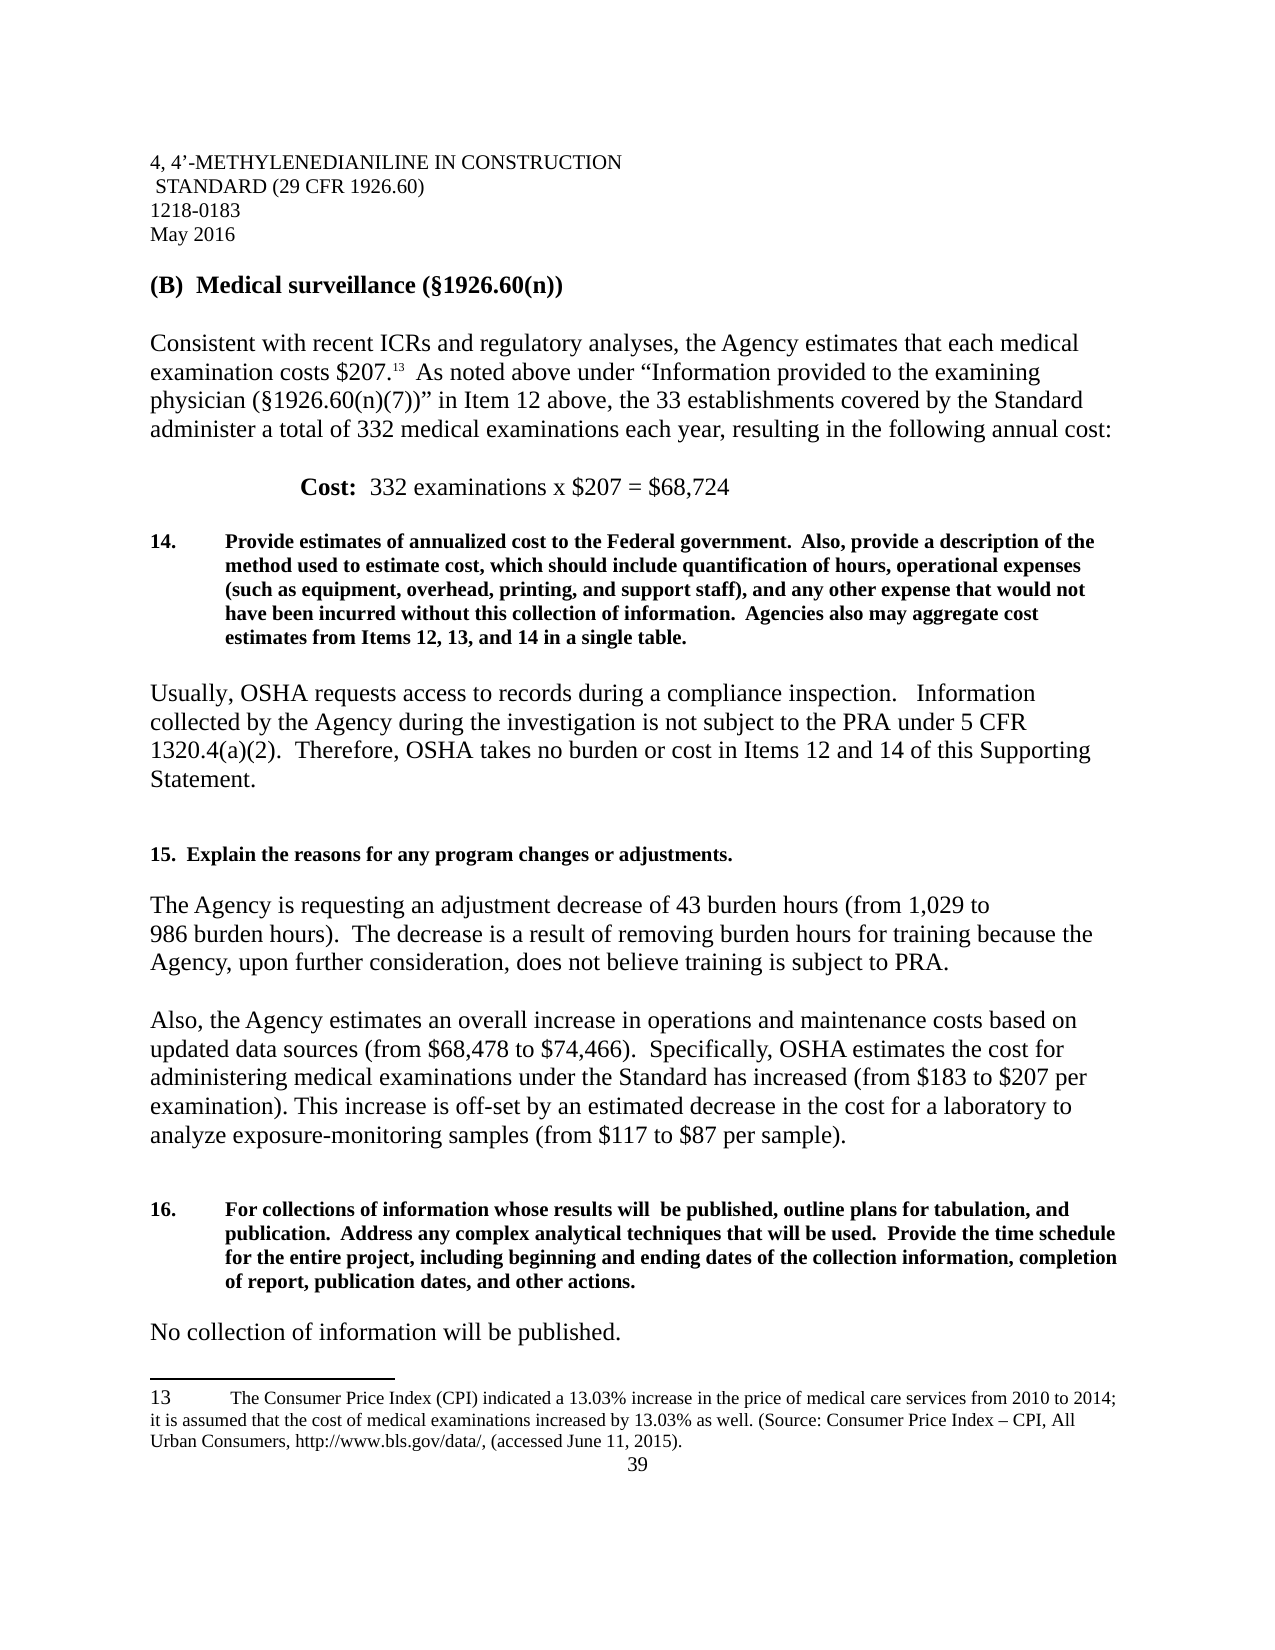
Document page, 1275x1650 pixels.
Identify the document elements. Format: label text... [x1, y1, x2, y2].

text 986 burden hours). The decrease is a result of removing burden hours for training because the Agency, upon further consideration, does not believe training is subject to PRA. [150, 919, 1125, 976]
text (B) Medical surveillance (§1926.60(n)) [150, 270, 1125, 299]
text 15. Explain the reasons for any program changes or adjustments. [150, 842, 1125, 866]
text Also, the Agency estimates an overall increase in operations and maintenance costs based on updated data sources (from $68,478 to $74,466). Specifically, OSHA estimates the cost for administering medical examinations under the Standard has increased (from $183 to $207 per examination). This increase is off-set by an estimated decrease in the cost for a laboratory to analyze exposure-monitoring samples (from $117 to $87 per sample). [150, 1005, 1125, 1149]
text 1320.4(a)(2). Therefore, OSHA takes no burden or cost in Items 12 and 14 of this Supporting Statement. [150, 736, 1125, 793]
text Usually, OSHA requests access to records during a compliance inspection. Information collected by the Agency during the investigation is not subject to the PRA under 5 CFR [150, 678, 1125, 736]
text 14. Provide estimates of annualized cost to the Federal government. Also, provide a description of the method used to estimate cost, which should include quantification of hours, operational expenses (such as equipment, overhead, printing, and support staff), and any other expense that would not have been incurred without this collection of information. Agencies also may aggregate cost estimates from Items 12, 13, and 14 in a single table. [150, 529, 1125, 649]
text Consistent with recent ICRs and regulatory analyses, the Agency estimates that each medical examination costs $207. As noted above under “Information provided to the examining physician (§1926.60(n)(7))” in Item 12 above, the 33 establishments covered by the Standard administer a total of 332 medical examinations each year, resulting in the following annual cost: [150, 328, 1125, 443]
text No collection of information will be published. [150, 1317, 1125, 1346]
text Cost: 332 examinations x $207 = $68,724 [150, 472, 1125, 500]
text 16. For collections of information whose results will be published, outline plans for tabulation, and publication. Address any complex analytical techniques that will be used. Provide the time schedule for the entire project, including beginning and ending dates of the collection information, completion of report, publication dates, and other actions. [150, 1197, 1125, 1293]
text The Agency is requesting an adjustment decrease of 43 burden hours (from 1,029 to [150, 890, 1125, 919]
